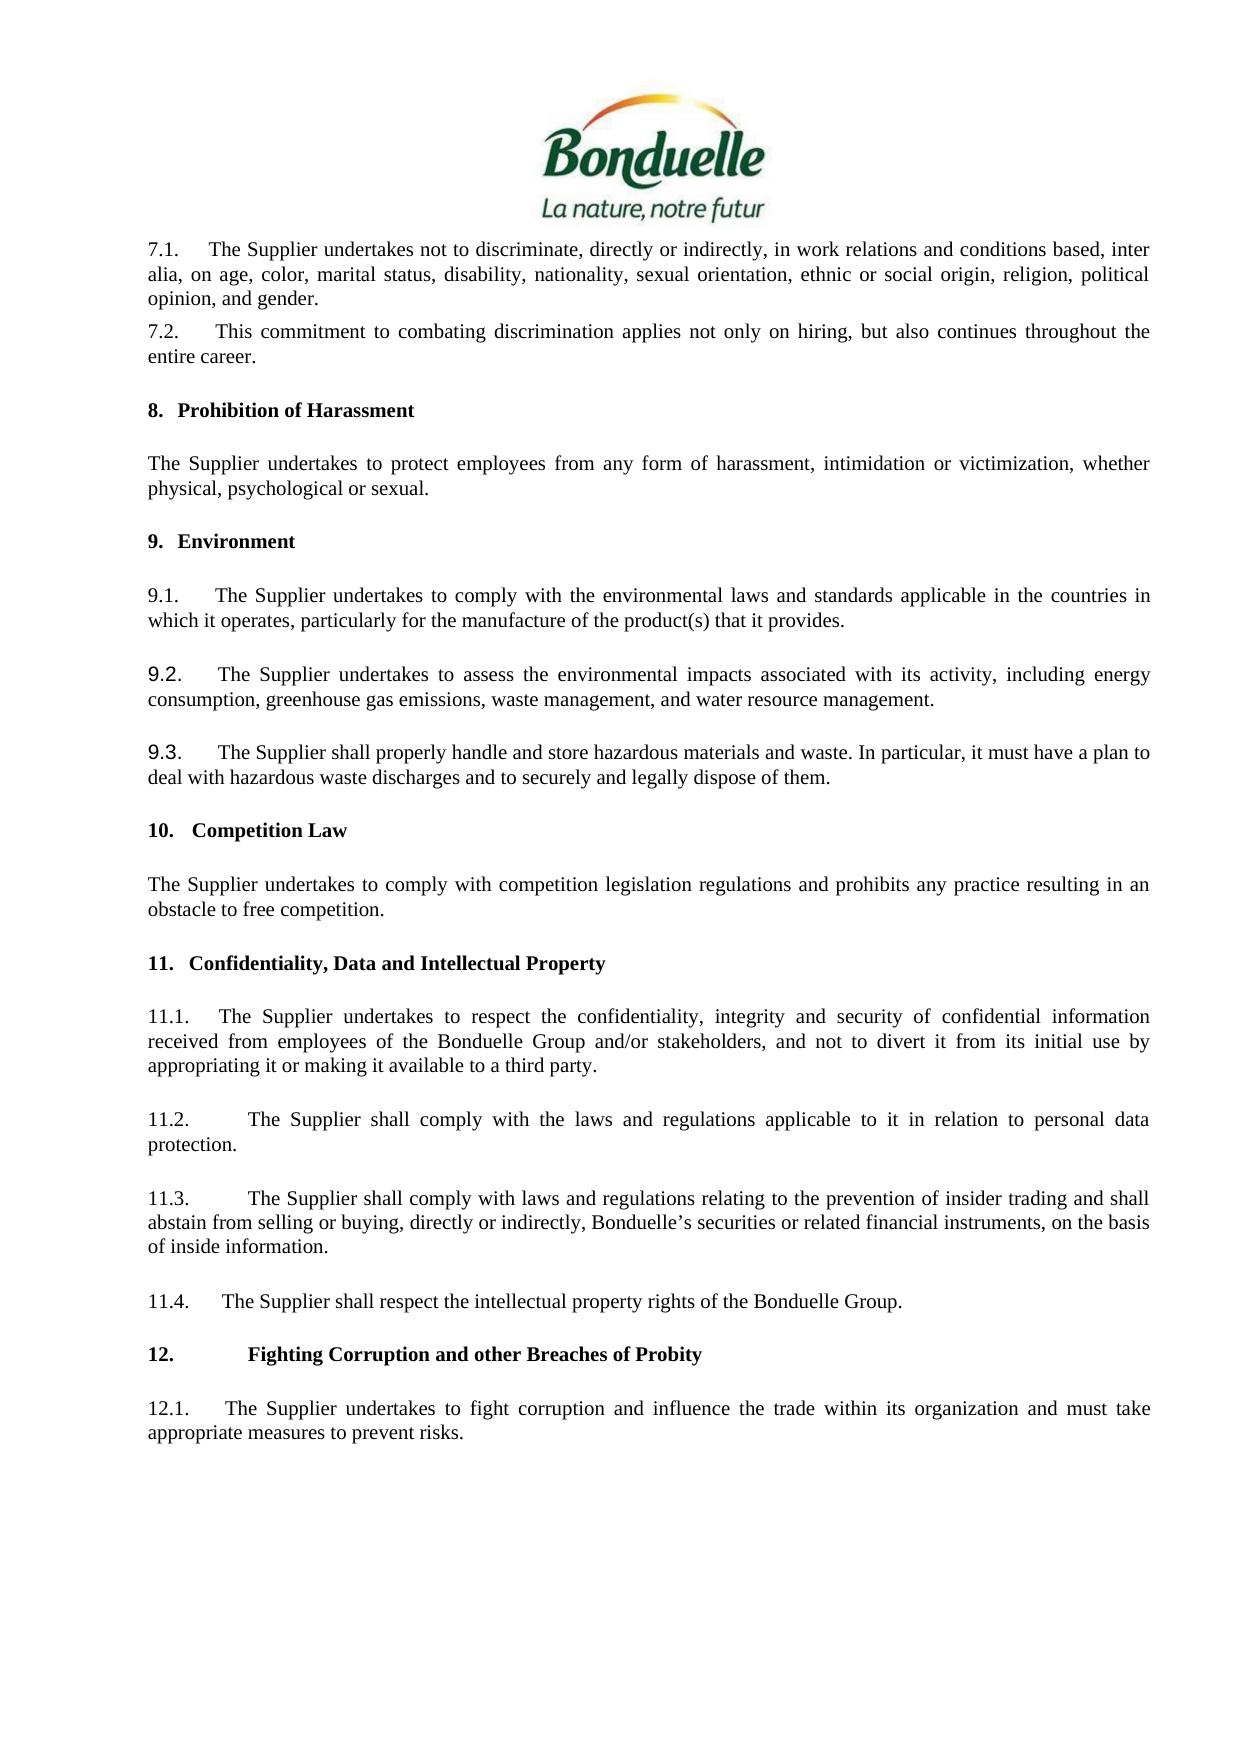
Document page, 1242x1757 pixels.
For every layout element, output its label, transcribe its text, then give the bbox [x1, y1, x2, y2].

text 9.1. The Supplier undertakes to comply with the environmental laws and standards applicable in the countries in which it operates, particularly for the manufacture of the product(s) that it provides. [148, 583, 1152, 633]
text The Supplier undertakes to protect employees from any form of harassment, intimidation or victimization, whether physical, psychological or sexual. [148, 451, 1152, 500]
list The Supplier shall comply with laws and regulations relating to the prevention of insider trading and shall abstain from selling or buying, directly or indirectly, Bonduelle’s securities or related financial instruments, on the basis of inside information. [148, 1185, 1152, 1259]
text 9. Environment [148, 529, 1152, 553]
text The Supplier undertakes to comply with competition legislation regulations and prohibits any practice resulting in an obstacle to free competition. [148, 871, 1152, 921]
text 11.4. The Supplier shall respect the intellectual property rights of the Bonduelle Group. [148, 1288, 1152, 1314]
text 8. Prohibition of Harassment [148, 398, 1152, 422]
text 11. Confidentiality, Data and Intellectual Property [148, 951, 1152, 975]
text 12.1. The Supplier undertakes to fight corruption and influence the trade within its organization and must take appropriate measures to prevent risks. [148, 1396, 1152, 1444]
text 7.1. The Supplier undertakes not to discriminate, directly or indirectly, in work relations and conditions based, inter alia, on age, color, marital status, disability, nationality, sexual orientation, ethnic or social origin, religion, political opinion, and gender. [148, 237, 1152, 311]
text 12. Fighting Corruption and other Breaches of Probity [148, 1342, 1152, 1366]
text 11.1. The Supplier undertakes to respect the confidentiality, integrity and security of confidential information received from employees of the Bonduelle Group and/or stakeholders, and not to divert it from its initial use by appropriating it or making it available to a third party. [148, 1004, 1152, 1077]
list The Supplier undertakes to assess the environmental impacts associated with its activity, including energy consumption, greenhouse gas emissions, waste management, and water resource management. [148, 662, 1152, 711]
list The Supplier shall comply with the laws and regulations applicable to it in relation to personal data protection. [148, 1107, 1152, 1156]
text 10. Competition Law [148, 818, 1152, 842]
list The Supplier shall properly handle and store hazardous materials and waste. In particular, it must have a plan to deal with hazardous waste discharges and to securely and legally dispose of them. [148, 740, 1152, 789]
picture [520, 75, 781, 238]
text 7.2. This commitment to combating discrimination applies not only on hiring, but also continues throughout the entire career. [148, 319, 1152, 369]
